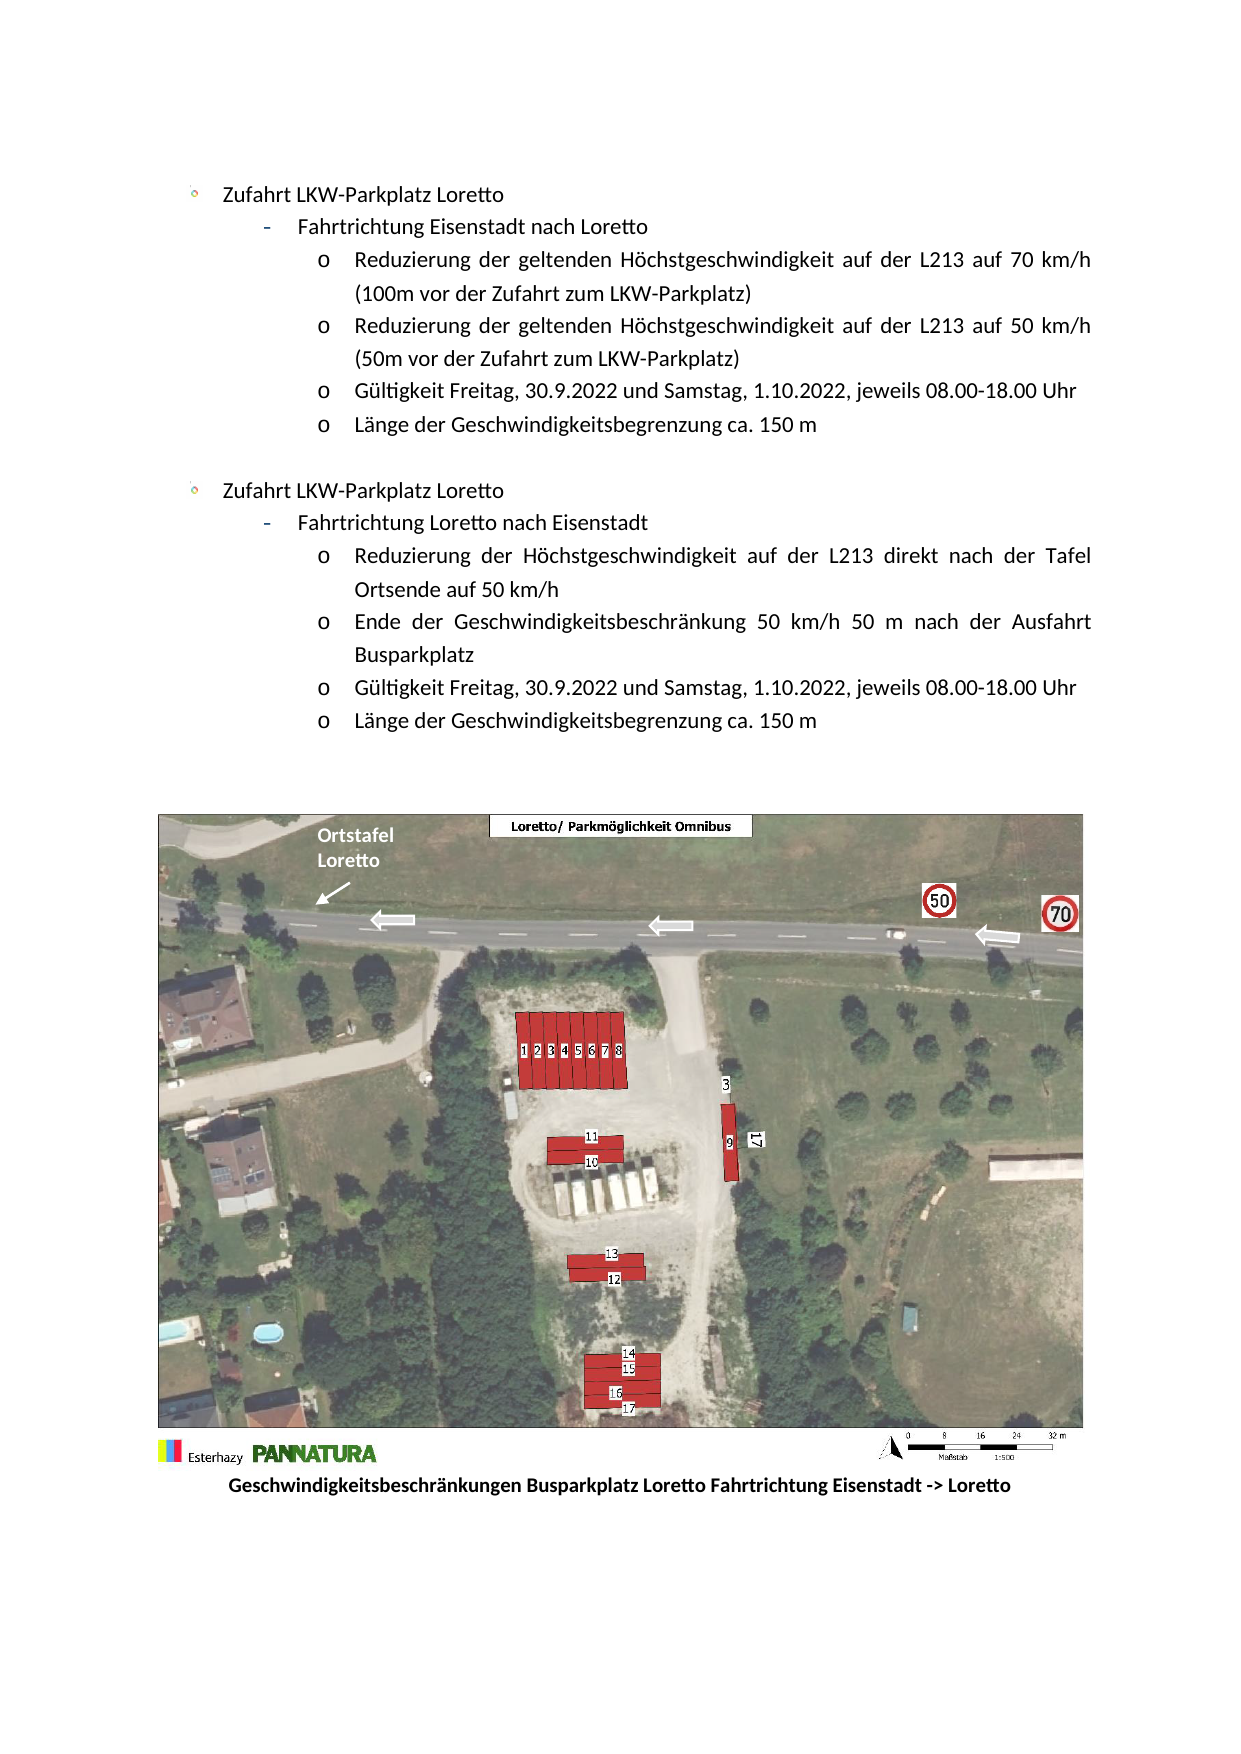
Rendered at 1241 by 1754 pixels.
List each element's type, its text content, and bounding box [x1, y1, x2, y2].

list Zufahrt LKW-Parkplatz Loretto [185, 476, 1093, 504]
picture [921, 883, 957, 918]
list Länge der Geschwindigkeitsbegrenzung ca. 150 m [317, 706, 1093, 735]
list Reduzierung der geltenden Höchstgeschwindigkeit auf der L213 auf 50 km/h (50m vor der Zufahrt zum LKW-Parkplatz) [317, 311, 1093, 372]
list Reduzierung der Höchstgeschwindigkeit auf der L213 direkt nach der Tafel Ortsende auf 50 km/h [317, 542, 1093, 603]
picture [186, 481, 203, 499]
list Gültigkeit Freitag, 30.9.2022 und Samstag, 1.10.2022, jeweils 08.00-18.00 Uhr [317, 377, 1093, 406]
list Gültigkeit Freitag, 30.9.2022 und Samstag, 1.10.2022, jeweils 08.00-18.00 Uhr [317, 673, 1093, 702]
picture [186, 185, 203, 202]
list Reduzierung der geltenden Höchstgeschwindigkeit auf der L213 auf 70 km/h (100m vor der Zufahrt zum LKW-Parkplatz) [317, 246, 1093, 307]
list Zufahrt LKW-Parkplatz Loretto [185, 180, 1093, 208]
list Fahrtrichtung Eisenstadt nach Loretto [260, 212, 1093, 241]
list Ende der Geschwindigkeitsbeschränkung 50 km/h 50 m nach der Ausfahrt Busparkplatz [317, 607, 1093, 668]
list Länge der Geschwindigkeitsbegrenzung ca. 150 m [317, 410, 1093, 439]
list Fahrtrichtung Loretto nach Eisenstadt [260, 508, 1093, 537]
picture [1041, 895, 1079, 932]
text Geschwindigkeitsbeschränkungen Busparkplatz Loretto Fahrtrichtung Eisenstadt -> Loretto [148, 1473, 1093, 1498]
